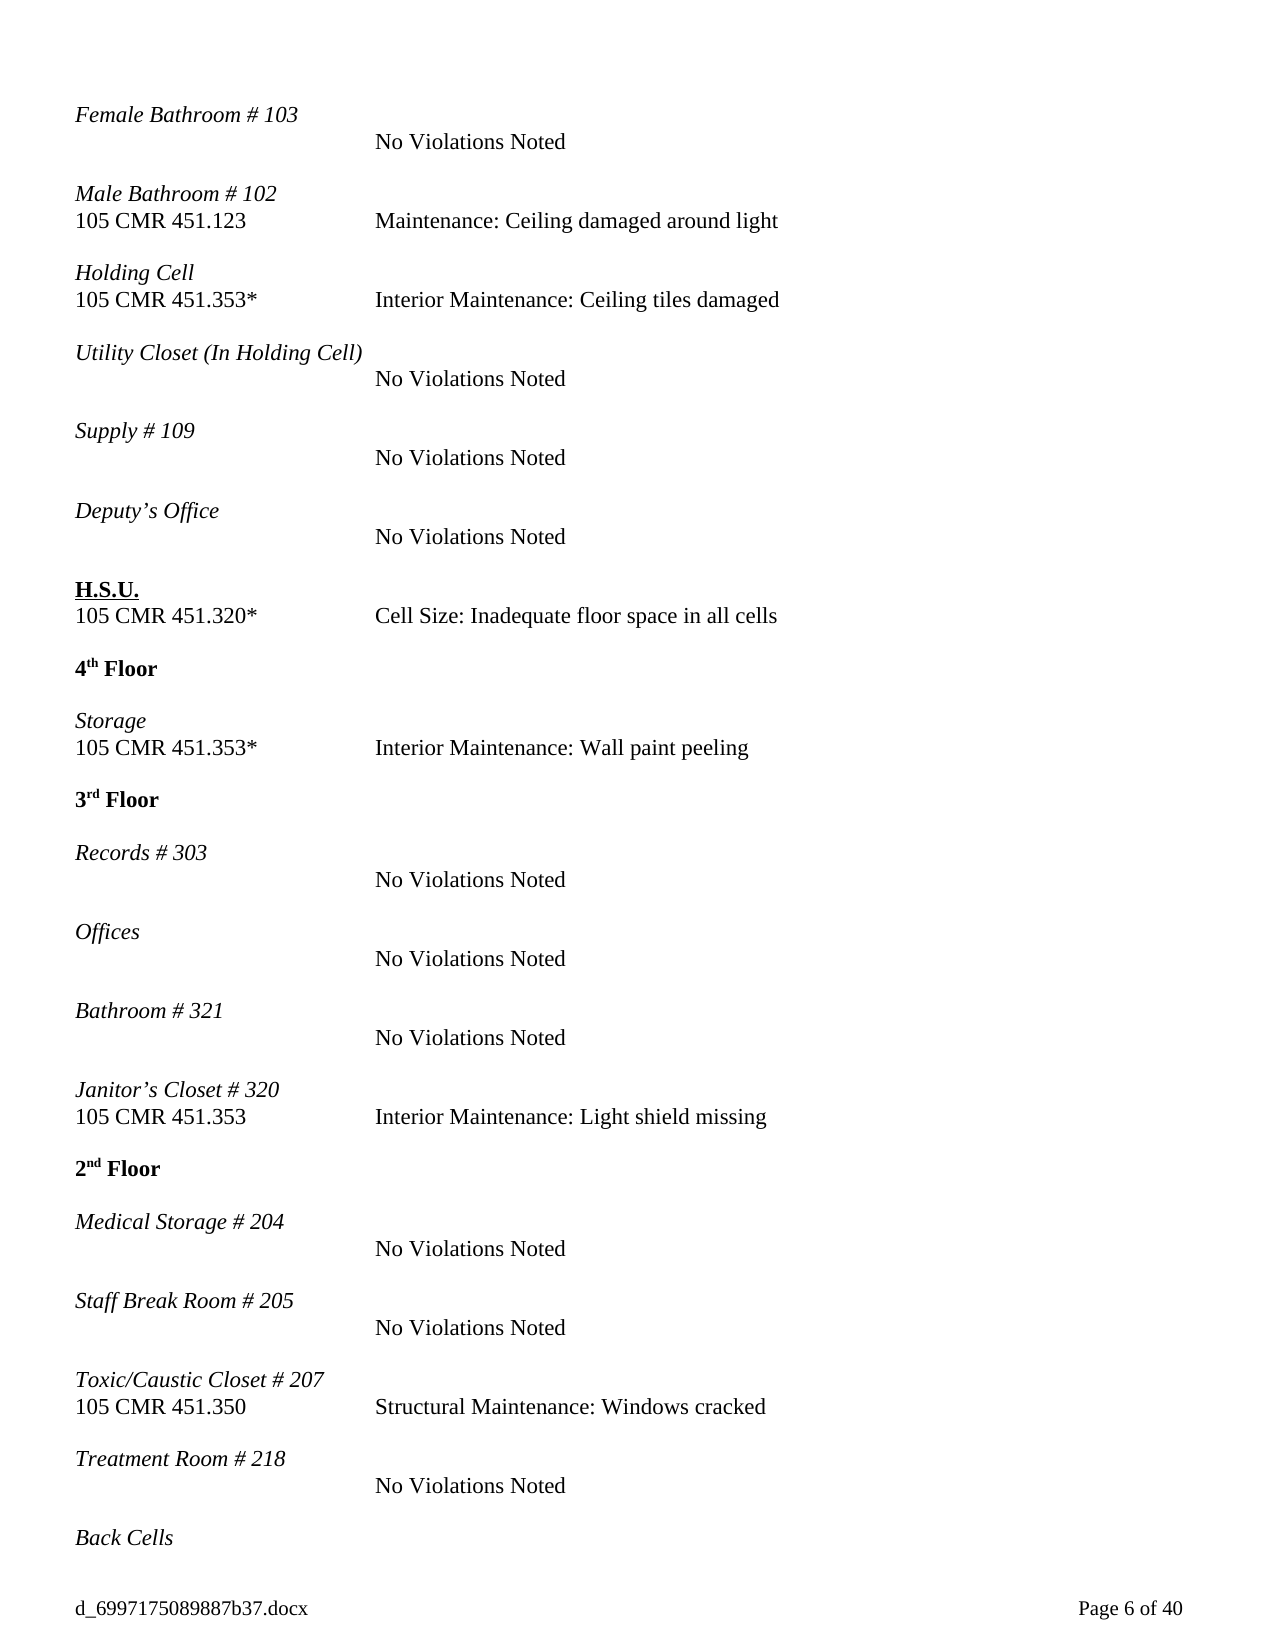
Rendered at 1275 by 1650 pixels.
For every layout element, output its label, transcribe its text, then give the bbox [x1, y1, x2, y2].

text 105 CMR 451.123 Maintenance: Ceiling damaged around light [75, 207, 1200, 233]
text Back Cells [75, 1524, 1200, 1551]
text H.S.U. [75, 576, 1200, 602]
text Holding Cell [75, 259, 1200, 286]
text Male Bathroom # 102 [75, 180, 1200, 207]
text 105 CMR 451.350 Structural Maintenance: Windows cracked [75, 1393, 1200, 1419]
text 2nd Floor [75, 1156, 1200, 1182]
text Supply # 109 [75, 418, 1200, 444]
text Female Bathroom # 103 [75, 101, 1200, 128]
text No Violations Noted [75, 523, 1200, 549]
text Treatment Room # 218 [75, 1445, 1200, 1472]
text No Violations Noted [75, 128, 1200, 154]
text No Violations Noted [75, 866, 1200, 892]
text 105 CMR 451.353* Interior Maintenance: Wall paint peeling [75, 734, 1200, 760]
text No Violations Noted [75, 1472, 1200, 1498]
text 3rd Floor [75, 787, 1200, 813]
text Storage [75, 707, 1200, 734]
text Medical Storage # 204 [75, 1208, 1200, 1234]
text 105 CMR 451.353* Interior Maintenance: Ceiling tiles damaged [75, 286, 1200, 312]
text Deputy’s Office [75, 497, 1200, 523]
text No Violations Noted [75, 945, 1200, 971]
text Records # 303 [75, 839, 1200, 866]
text 4th Floor [75, 655, 1200, 681]
text Offices [75, 918, 1200, 945]
text No Violations Noted [75, 1024, 1200, 1050]
text Toxic/Caustic Closet # 207 [75, 1366, 1200, 1393]
text Staff Break Room # 205 [75, 1287, 1200, 1314]
text No Violations Noted [75, 1234, 1200, 1261]
text No Violations Noted [75, 1314, 1200, 1340]
text No Violations Noted [75, 444, 1200, 470]
text Utility Closet (In Holding Cell) [75, 338, 1200, 365]
text Bathroom # 321 [75, 997, 1200, 1024]
text 105 CMR 451.320* Cell Size: Inadequate floor space in all cells [75, 602, 1200, 628]
text 105 CMR 451.353 Interior Maintenance: Light shield missing [75, 1103, 1200, 1129]
text Janitor’s Closet # 320 [75, 1076, 1200, 1103]
text No Violations Noted [75, 365, 1200, 391]
